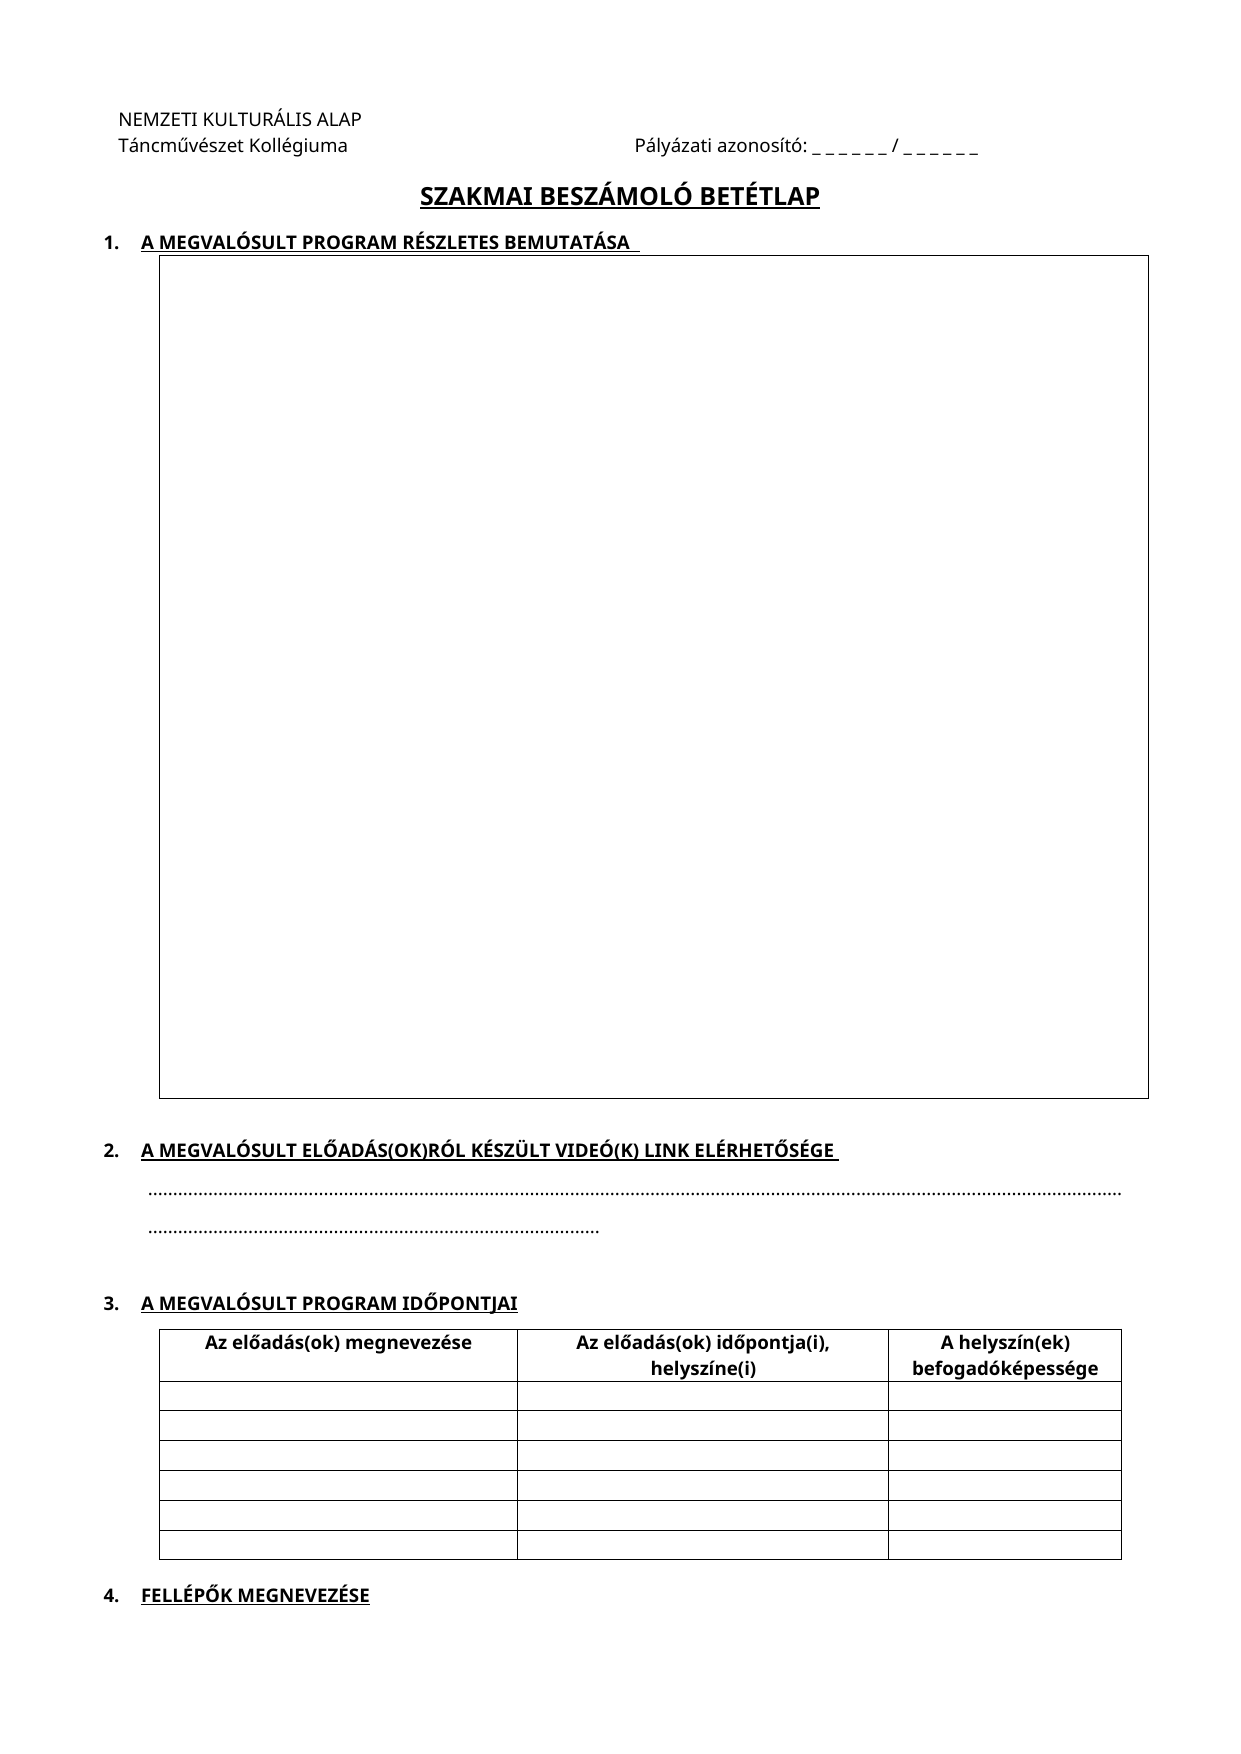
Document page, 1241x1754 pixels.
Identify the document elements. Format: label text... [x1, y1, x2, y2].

table_cell [889, 1441, 1121, 1470]
table_cell [889, 1471, 1121, 1500]
list A MEGVALÓSULT ELŐADÁS(OK)RÓL KÉSZÜLT VIDEÓ(K) LINK ELÉRHETŐSÉGE [103, 1137, 1122, 1163]
table_header [160, 256, 1148, 1098]
list A MEGVALÓSULT PROGRAM IDŐPONTJAI [103, 1290, 1122, 1316]
table_cell [518, 1501, 888, 1529]
table_cell [889, 1382, 1121, 1410]
text NEMZETI KULTURÁLIS ALAP [118, 106, 1122, 132]
list A MEGVALÓSULT PROGRAM RÉSZLETES BEMUTATÁSA [103, 229, 1122, 255]
table_cell [889, 1501, 1121, 1529]
table_cell [518, 1471, 888, 1500]
table_header A helyszín(ek) befogadóképessége [889, 1330, 1121, 1381]
list FELLÉPŐK MEGNEVEZÉSE [103, 1582, 1122, 1607]
text ............................................................................................................................................................................................................................................................................................ [148, 1176, 1122, 1239]
table_cell [518, 1531, 888, 1559]
table_cell [518, 1411, 888, 1440]
table_header Az előadás(ok) időpontja(i), helyszíne(i) [518, 1330, 888, 1381]
table_cell [889, 1411, 1121, 1440]
table_cell [160, 1531, 517, 1559]
table_cell [160, 1411, 517, 1440]
table_cell [518, 1382, 888, 1410]
table_cell [160, 1501, 517, 1529]
table_header Az előadás(ok) megnevezése [160, 1330, 517, 1381]
table_cell [160, 1441, 517, 1470]
table_cell [889, 1531, 1121, 1559]
text Táncművészet Kollégiuma Pályázati azonosító: _ _ _ _ _ _ / _ _ _ _ _ _ [118, 132, 1122, 157]
subtitle SZAKMAI BESZÁMOLÓ BETÉTLAP [118, 178, 1122, 212]
table_cell [160, 1471, 517, 1500]
table_cell [160, 1382, 517, 1410]
table_cell [518, 1441, 888, 1470]
